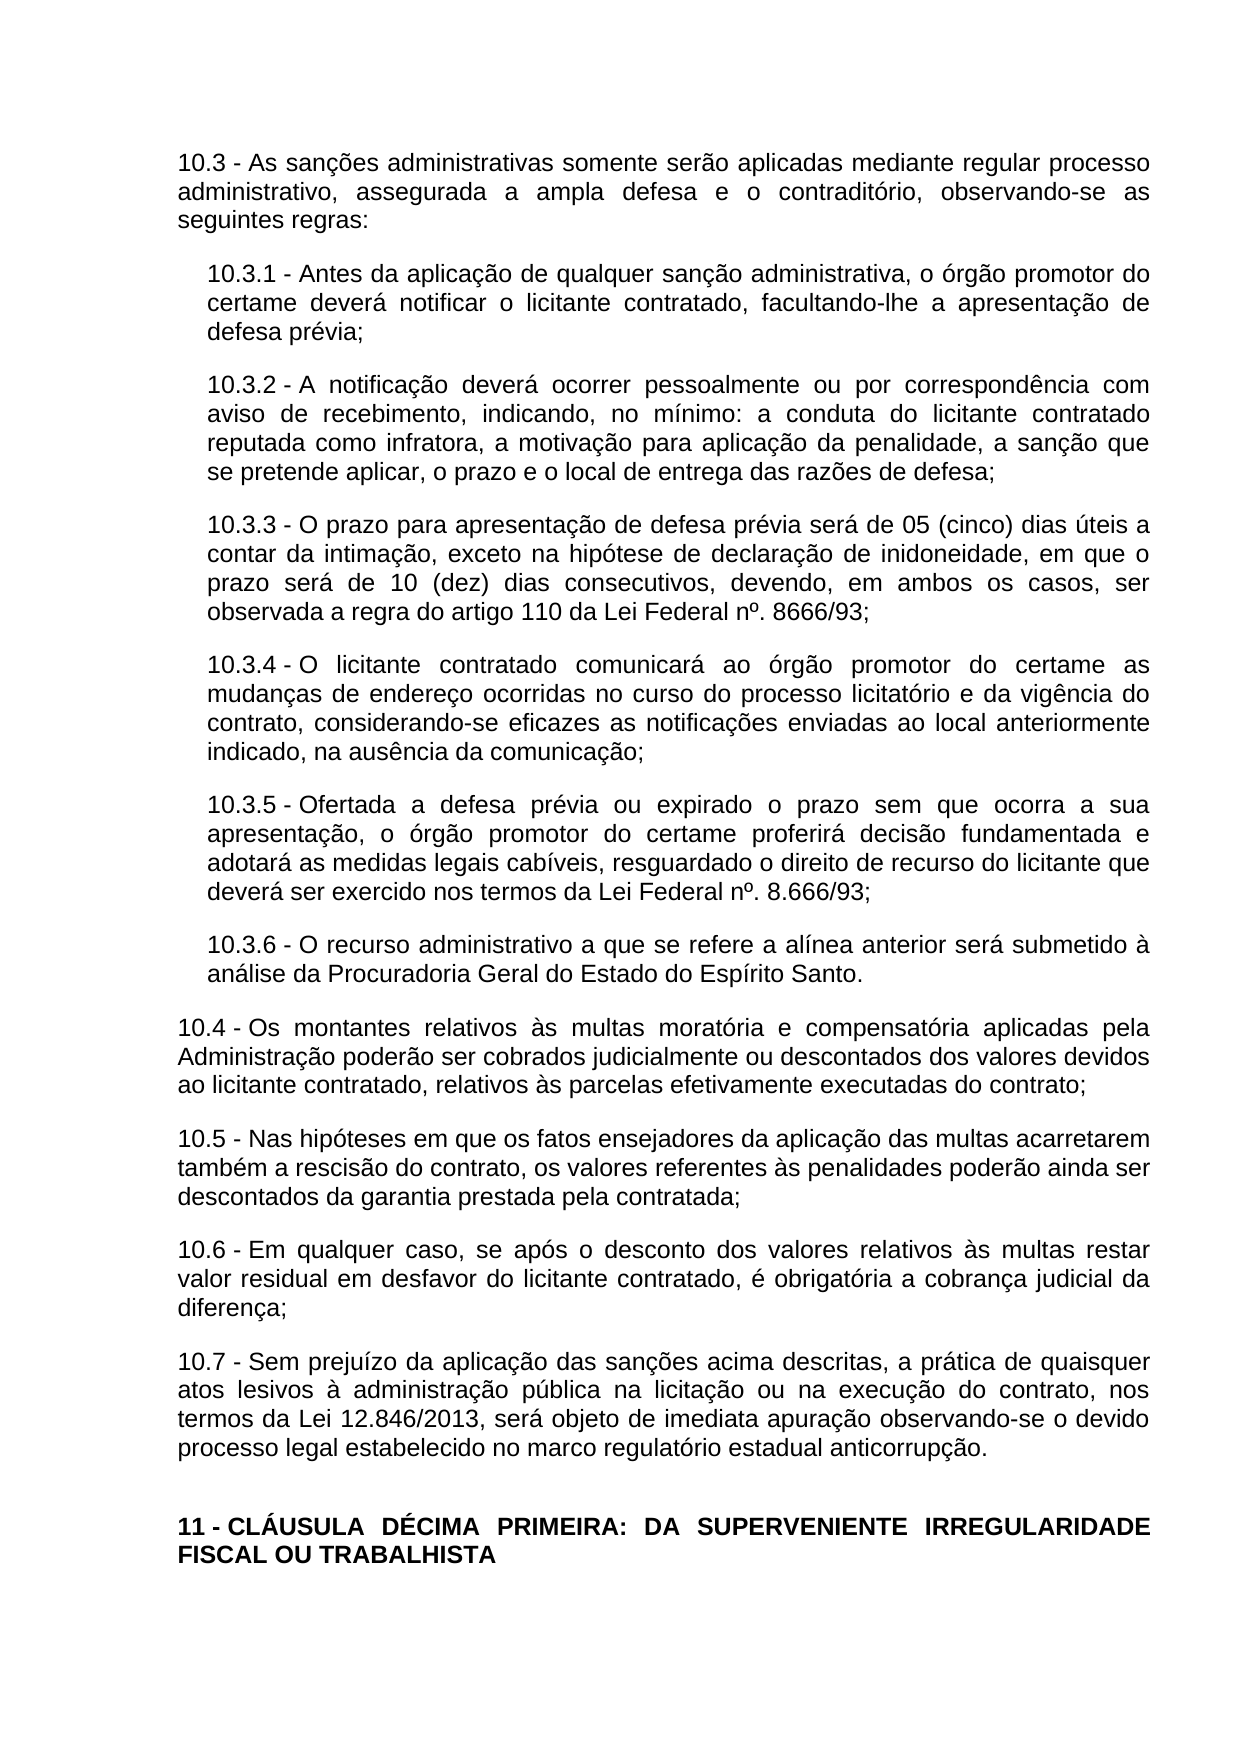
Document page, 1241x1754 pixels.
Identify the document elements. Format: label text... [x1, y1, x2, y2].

text Os montantes relativos às multas moratória e compensatória aplicadas pela Administração poderão ser cobrados judicialmente ou descontados dos valores devidos ao licitante contratado, relativos às parcelas efetivamente executadas do contrato; [177, 1013, 1152, 1099]
text Ofertada a defesa prévia ou expirado o prazo sem que ocorra a sua apresentação, o órgão promotor do certame proferirá decisão fundamentada e adotará as medidas legais cabíveis, resguardado o direito de recurso do licitante que deverá ser exercido nos termos da Lei Federal nº. 8.666/93; [207, 790, 1152, 905]
text As sanções administrativas somente serão aplicadas mediante regular processo administrativo, assegurada a ampla defesa e o contraditório, observando-se as seguintes regras: [177, 148, 1152, 234]
text Antes da aplicação de qualquer sanção administrativa, o órgão promotor do certame deverá notificar o licitante contratado, facultando-lhe a apresentação de defesa prévia; [207, 259, 1152, 345]
text Nas hipóteses em que os fatos ensejadores da aplicação das multas acarretarem também a rescisão do contrato, os valores referentes às penalidades poderão ainda ser descontados da garantia prestada pela contratada; [177, 1124, 1152, 1210]
text Em qualquer caso, se após o desconto dos valores relativos às multas restar valor residual em desfavor do licitante contratado, é obrigatória a cobrança judicial da diferença; [177, 1235, 1152, 1321]
text A notificação deverá ocorrer pessoalmente ou por correspondência com aviso de recebimento, indicando, no mínimo: a conduta do licitante contratado reputada como infratora, a motivação para aplicação da penalidade, a sanção que se pretende aplicar, o prazo e o local de entrega das razões de defesa; [207, 370, 1152, 485]
subtitle CLÁUSULA DÉCIMA PRIMEIRA: DA SUPERVENIENTE IRREGULARIDADE FISCAL OU TRABALHISTA [177, 1511, 1152, 1569]
text O licitante contratado comunicará ao órgão promotor do certame as mudanças de endereço ocorridas no curso do processo licitatório e da vigência do contrato, considerando-se eficazes as notificações enviadas ao local anteriormente indicado, na ausência da comunicação; [207, 650, 1152, 765]
text O recurso administrativo a que se refere a alínea anterior será submetido à análise da Procuradoria Geral do Estado do Espírito Santo. [207, 930, 1152, 988]
text O prazo para apresentação de defesa prévia será de 05 (cinco) dias úteis a contar da intimação, exceto na hipótese de declaração de inidoneidade, em que o prazo será de 10 (dez) dias consecutivos, devendo, em ambos os casos, ser observada a regra do artigo 110 da Lei Federal nº. 8666/93; [207, 510, 1152, 625]
text Sem prejuízo da aplicação das sanções acima descritas, a prática de quaisquer atos lesivos à administração pública na licitação ou na execução do contrato, nos termos da Lei 12.846/2013, será objeto de imediata apuração observando-se o devido processo legal estabelecido no marco regulatório estadual anticorrupção. [177, 1346, 1152, 1461]
